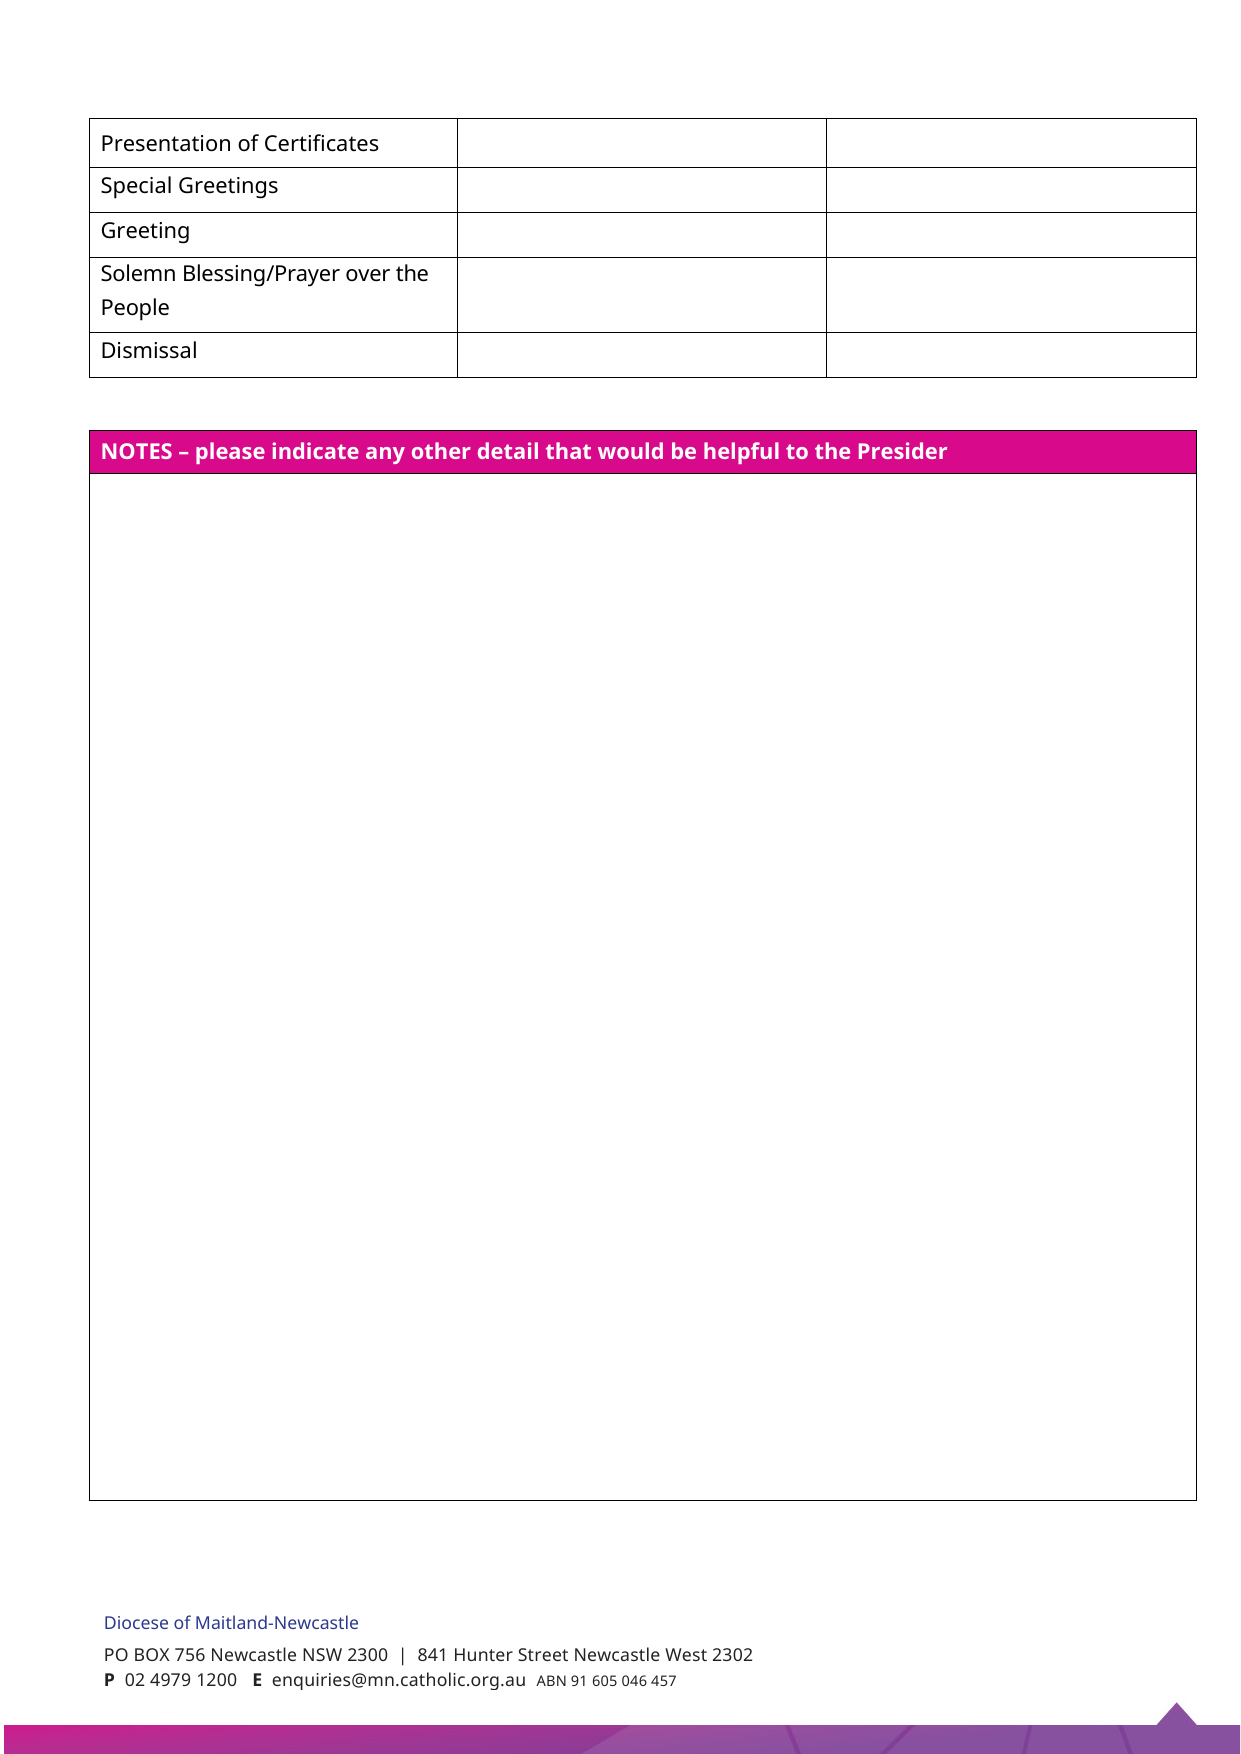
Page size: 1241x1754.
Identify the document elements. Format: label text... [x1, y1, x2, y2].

table_cell [827, 258, 1196, 332]
table_cell [458, 258, 826, 332]
table_cell Dismissal [90, 333, 457, 377]
table_cell [458, 333, 826, 377]
table_cell [458, 213, 826, 257]
table_cell [90, 474, 1196, 1500]
table_cell [458, 119, 826, 167]
table_cell Solemn Blessing/Prayer over the People [90, 258, 457, 332]
table_cell [458, 168, 826, 212]
picture [4, 7, 1241, 1754]
table_cell Greeting [90, 213, 457, 257]
table_cell [827, 168, 1196, 212]
table_cell [827, 213, 1196, 257]
table_cell [827, 333, 1196, 377]
table_header NOTES – please indicate any other detail that would be helpful to the Presider [90, 431, 1196, 473]
table_cell [827, 119, 1196, 167]
table_cell Presentation of Certificates [90, 119, 457, 167]
table_cell Special Greetings [90, 168, 457, 212]
